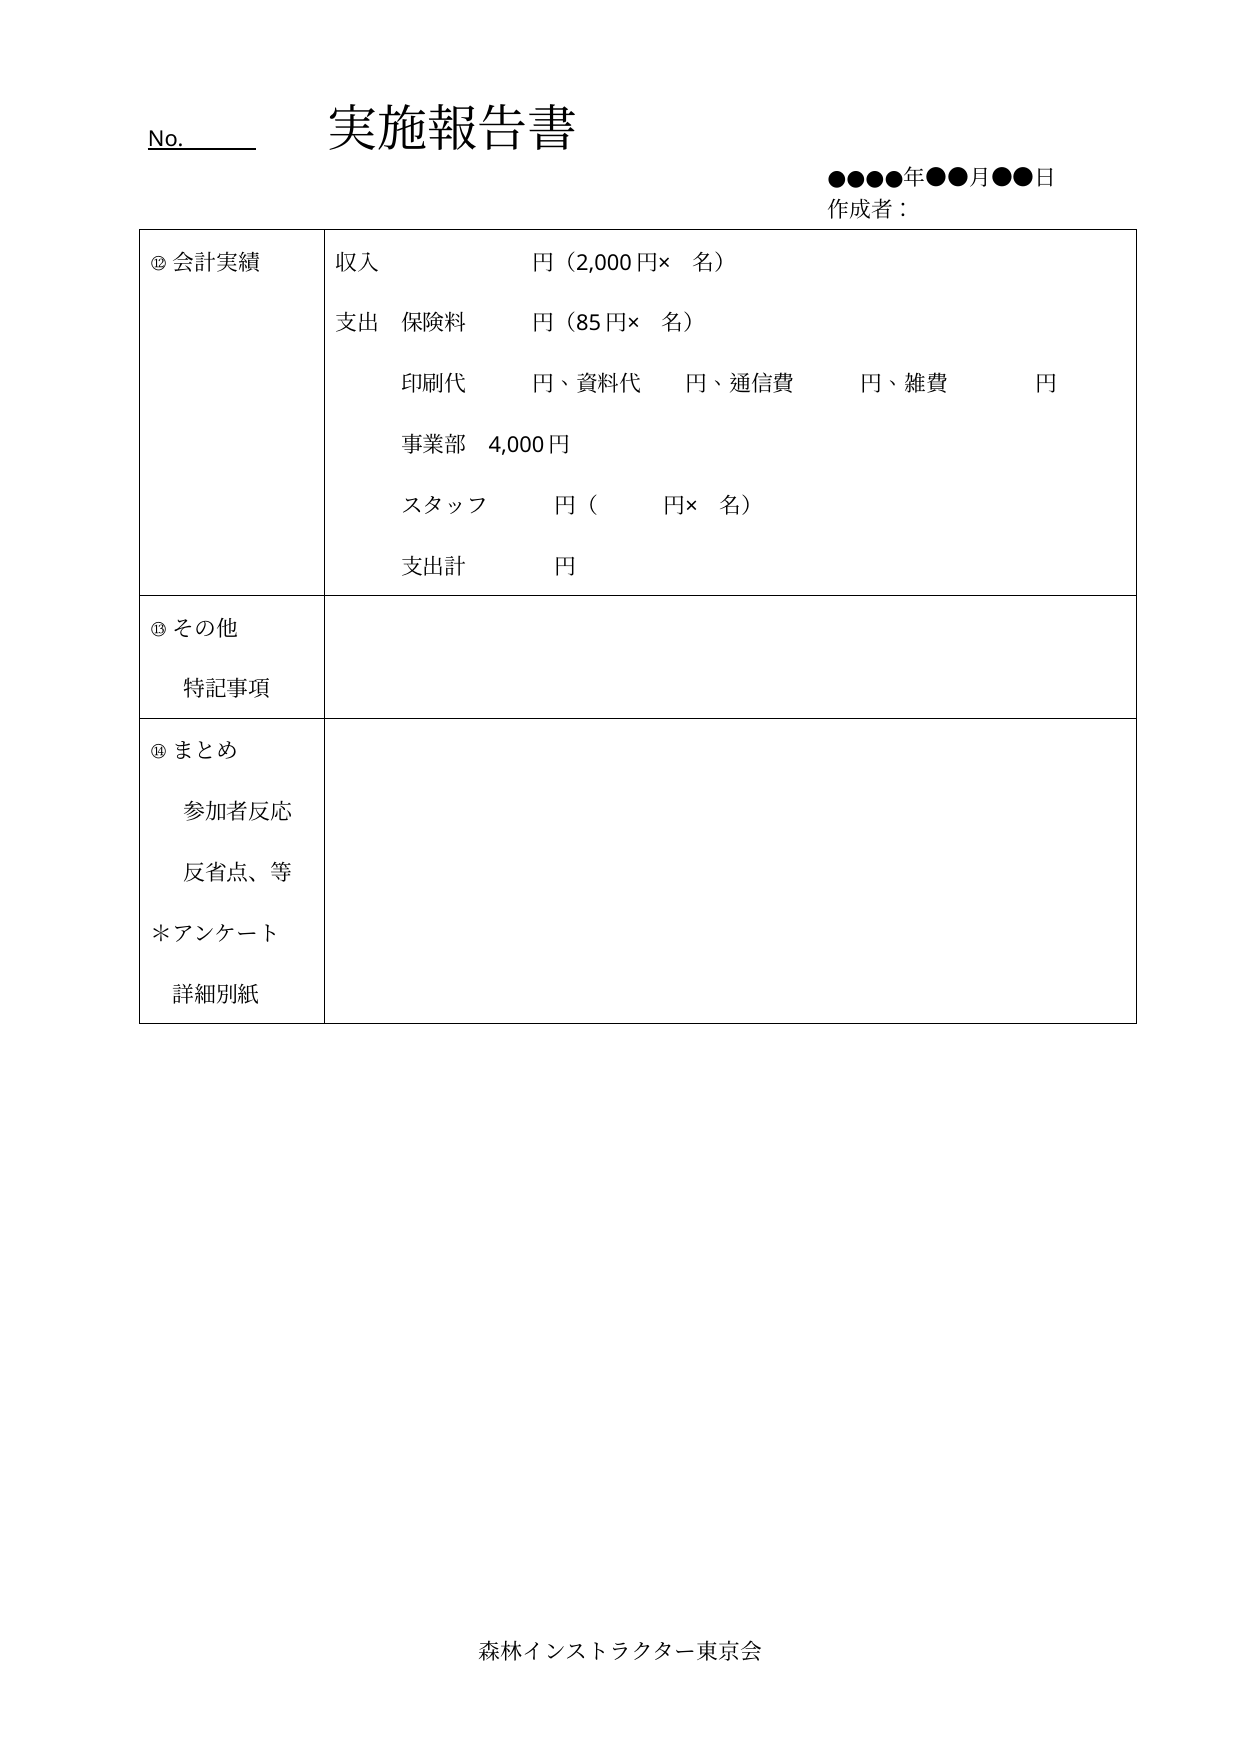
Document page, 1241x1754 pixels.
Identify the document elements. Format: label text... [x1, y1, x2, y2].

table_cell 収入 円（2,000円× 名） 支出 保険料 円（85円× 名） 印刷代 円、資料代 円、通信費 円、雑費 円 事業部 4,000円 スタッフ 円（ 円× 名） 支出計 円 [325, 230, 1136, 595]
table_cell ⑭ まとめ 参加者反応 反省点、等 ＊アンケート 詳細別紙 [140, 719, 324, 1023]
table_cell [325, 719, 1136, 1023]
table_cell ⑫ 会計実績 [140, 230, 324, 595]
table_cell [325, 596, 1136, 718]
table_cell ⑬ その他 特記事項 [140, 596, 324, 718]
